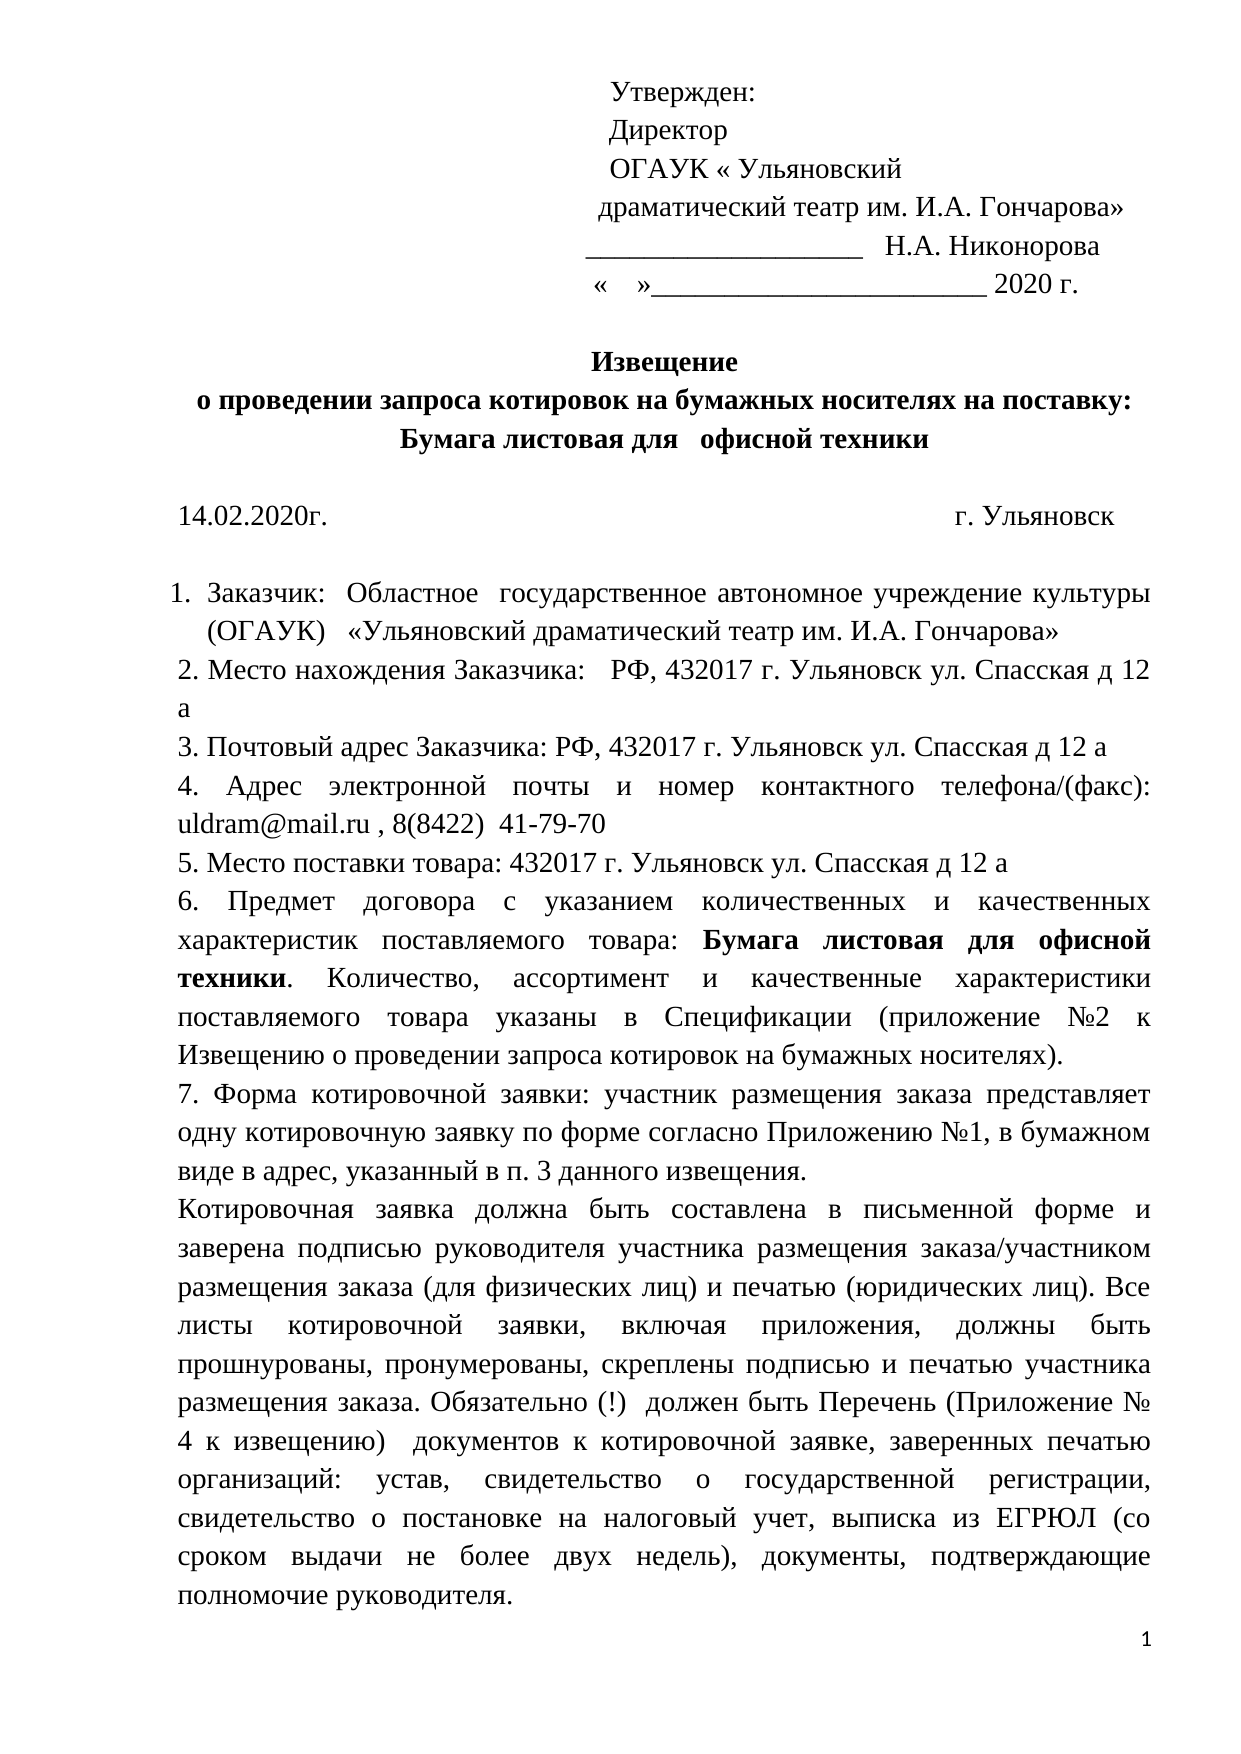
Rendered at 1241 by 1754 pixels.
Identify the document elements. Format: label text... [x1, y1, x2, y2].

text 2. Место нахождения Заказчика: РФ, 432017 г. Ульяновск ул. Спасская д 12 а [177, 652, 1152, 724]
text Утвержден: [177, 74, 1152, 107]
text о проведении запроса котировок на бумажных носителях на поставку: Бумага листовая для офисной техники [177, 382, 1152, 454]
text Извещение [177, 344, 1152, 377]
text 3. Почтовый адрес Заказчика: РФ, 432017 г. Ульяновск ул. Спасская д 12 а [177, 729, 1152, 763]
text ОГАУК « Ульяновский [177, 151, 1152, 184]
text 6. Предмет договора с указанием количественных и качественных характеристик поставляемого товара: Бумага листовая для офисной техники. Количество, ассортимент и качественные характеристики поставляемого товара указаны в Спецификации (приложение №2 к Извещению о проведении запроса котировок на бумажных носителях). [177, 883, 1152, 1071]
text драматический театр им. И.А. Гончарова» [177, 189, 1152, 223]
text ___________________ Н.А. Никонорова [177, 228, 1152, 262]
text Котировочная заявка должна быть составлена в письменной форме и заверена подписью руководителя участника размещения заказа/участником размещения заказа (для физических лиц) и печатью (юридических лиц). Все листы котировочной заявки, включая приложения, должны быть прошнурованы, пронумерованы, скреплены подписью и печатью участника размещения заказа. Обязательно (!) должен быть Перечень (Приложение № 4 к извещению) документов к котировочной заявке, заверенных печатью организаций: устав, свидетельство о государственной регистрации, свидетельство о постановке на налоговый учет, выписка из ЕГРЮЛ (со сроком выдачи не более двух недель), документы, подтверждающие полномочие руководителя. [177, 1192, 1152, 1611]
list Заказчик: Областное государственное автономное учреждение культуры (ОГАУК) «Ульяновский драматический театр им. И.А. Гончарова» [169, 575, 1152, 647]
text « »_______________________ 2020 г. [177, 267, 1152, 300]
text 7. Форма котировочной заявки: участник размещения заказа представляет одну котировочную заявку по форме согласно Приложению №1, в бумажном виде в адрес, указанный в п. 3 данного извещения. [177, 1076, 1152, 1187]
text 5. Место поставки товара: 432017 г. Ульяновск ул. Спасская д 12 а [177, 845, 1152, 878]
text Директор [177, 112, 1152, 146]
text 4. Адрес электронной почты и номер контактного телефона/(факс): uldram@mail.ru , 8(8422) 41-79-70 [177, 768, 1152, 840]
text 14.02.2020г. г. Ульяновск [177, 498, 1152, 531]
